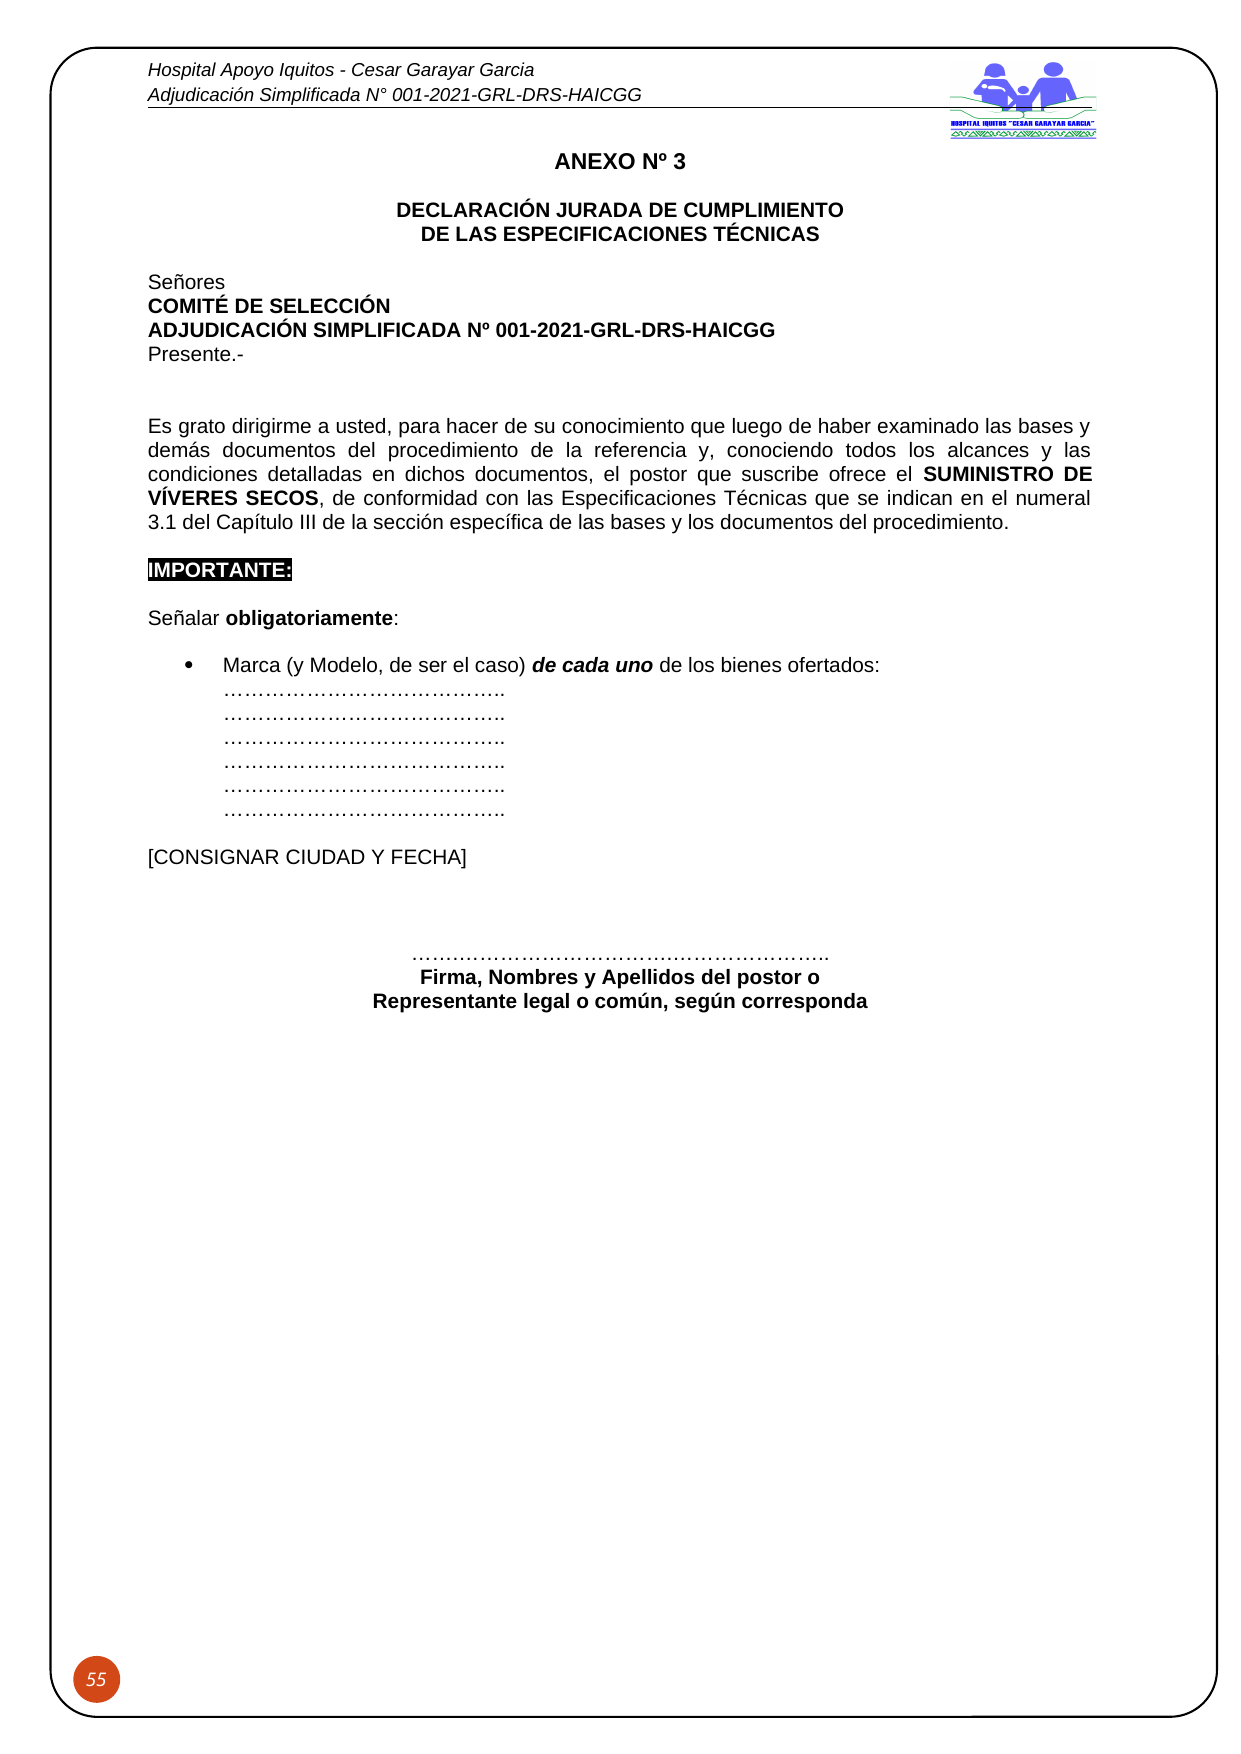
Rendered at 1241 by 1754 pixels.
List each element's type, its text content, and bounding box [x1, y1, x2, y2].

picture [949, 62, 1097, 139]
list ………………………………….. [223, 677, 1092, 701]
text IMPORTANTE: [148, 557, 1092, 581]
text [CONSIGNAR CIUDAD Y FECHA] [148, 845, 1092, 869]
text …….………………………….………………….. [148, 941, 1092, 965]
list Marca (y Modelo, de ser el caso) de cada uno de los bienes ofertados: [185, 653, 1092, 677]
text DECLARACIÓN JURADA DE CUMPLIMIENTO [148, 198, 1092, 222]
text Es grato dirigirme a usted, para hacer de su conocimiento que luego de haber examinado las bases y demás documentos del procedimiento de la referencia y, conociendo todos los alcances y las condiciones detalladas en dichos documentos, el postor que suscribe ofrece el SUMINISTRO DE VÍVERES SECOS, de conformidad con las Especificaciones Técnicas que se indican en el numeral 3.1 del Capítulo III de la sección específica de las bases y los documentos del procedimiento. [148, 414, 1092, 533]
list ………………………………….. [223, 797, 1092, 821]
text COMITÉ DE SELECCIÓN [148, 294, 1092, 318]
text Representante legal o común, según corresponda [148, 989, 1092, 1013]
text Señores [148, 270, 1092, 294]
text Presente.- [148, 342, 1092, 366]
text Firma, Nombres y Apellidos del postor o [148, 965, 1092, 989]
text ANEXO Nº 3 [148, 148, 1092, 174]
list ………………………………….. [223, 773, 1092, 797]
text DE LAS ESPECIFICACIONES TÉCNICAS [148, 222, 1092, 246]
list ………………………………….. [223, 725, 1092, 749]
text Señalar obligatoriamente: [148, 605, 1092, 629]
list ………………………………….. [223, 701, 1092, 725]
text ADJUDICACIÓN SIMPLIFICADA Nº 001-2021-GRL-DRS-HAICGG [148, 318, 1092, 342]
list ………………………………….. [223, 749, 1092, 773]
